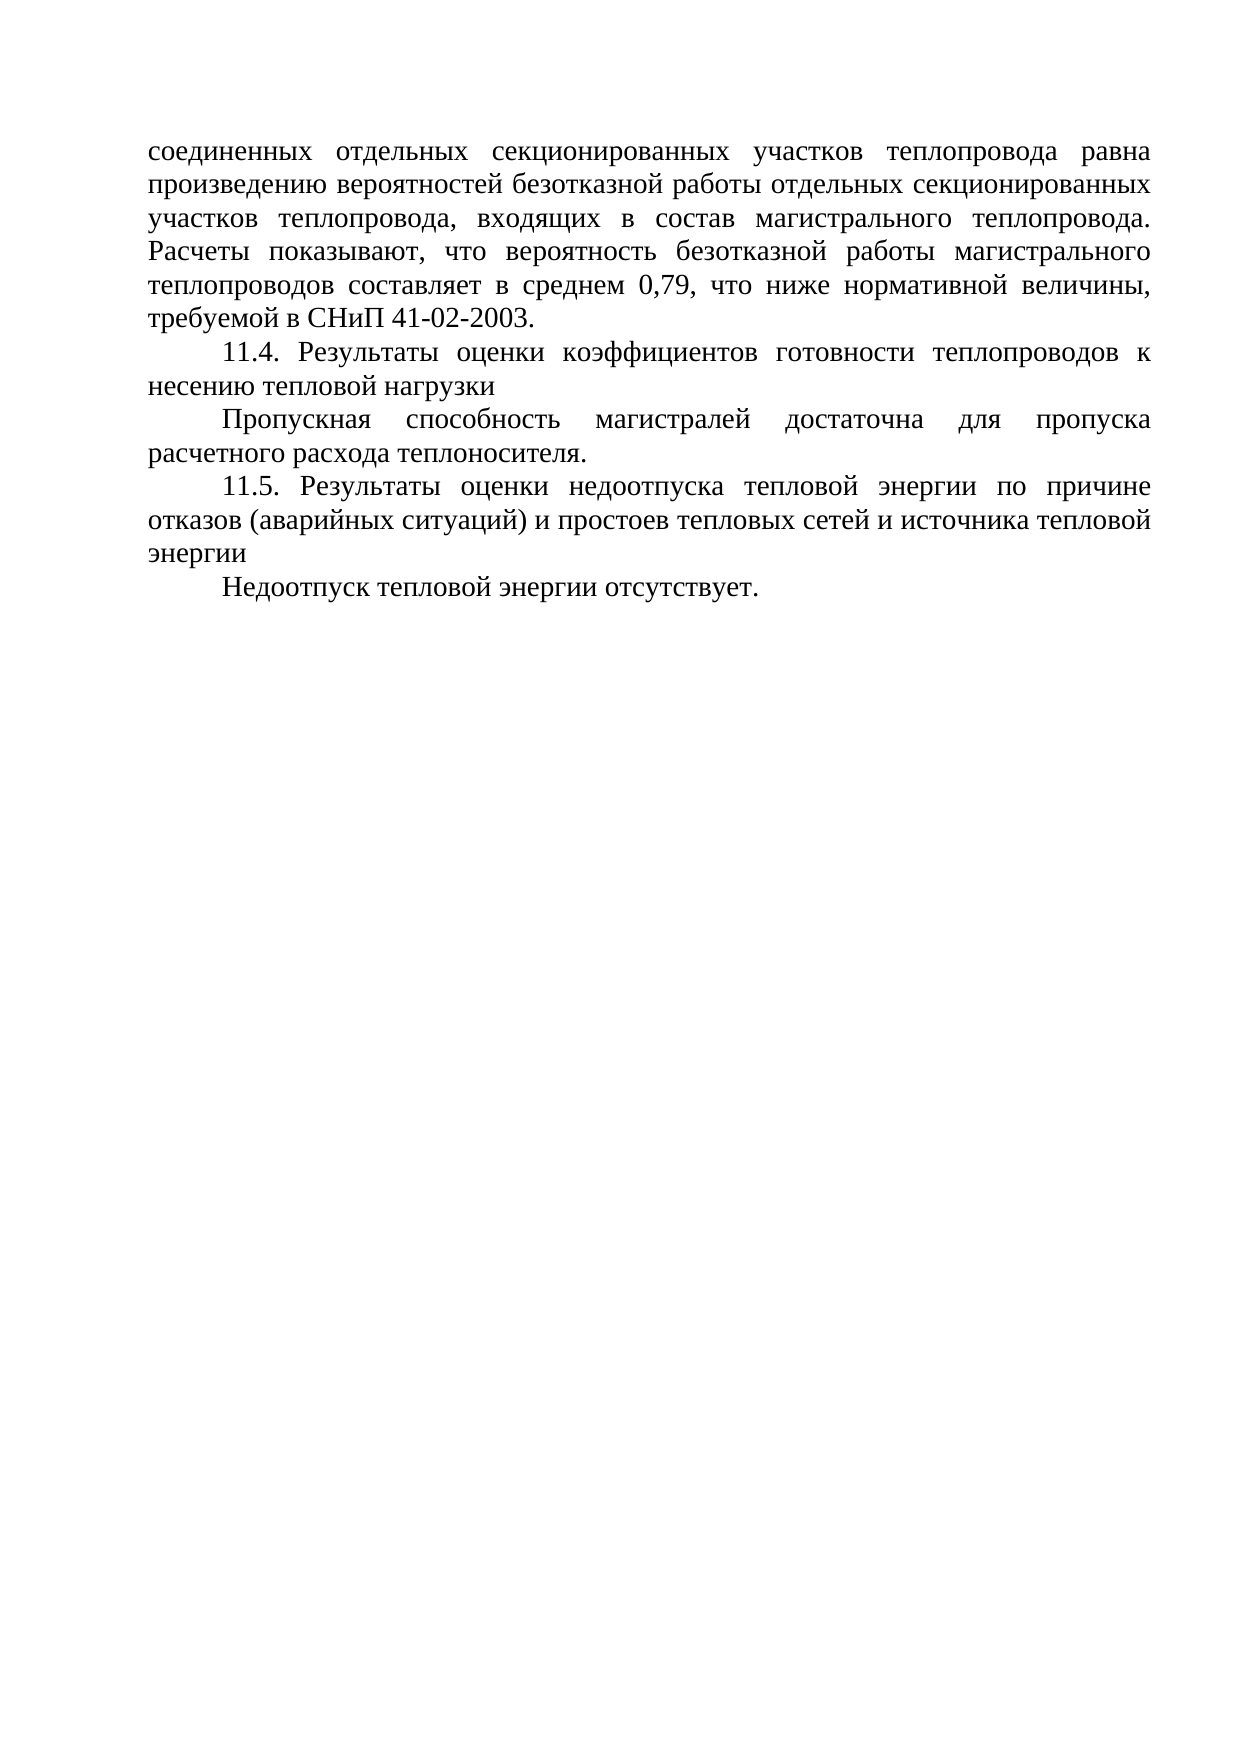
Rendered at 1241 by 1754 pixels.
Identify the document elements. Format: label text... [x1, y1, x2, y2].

text 11.5. Результаты оценки недоотпуска тепловой энергии по причине отказов (аварийных ситуаций) и простоев тепловых сетей и источника тепловой энергии [148, 468, 1152, 569]
text Недоотпуск тепловой энергии отсутствует. [148, 569, 1152, 602]
text 11.4. Результаты оценки коэффициентов готовности теплопроводов к несению тепловой нагрузки [148, 334, 1152, 401]
text Пропускная способность магистралей достаточна для пропуска расчетного расхода теплоносителя. [148, 401, 1152, 468]
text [148, 133, 1152, 334]
